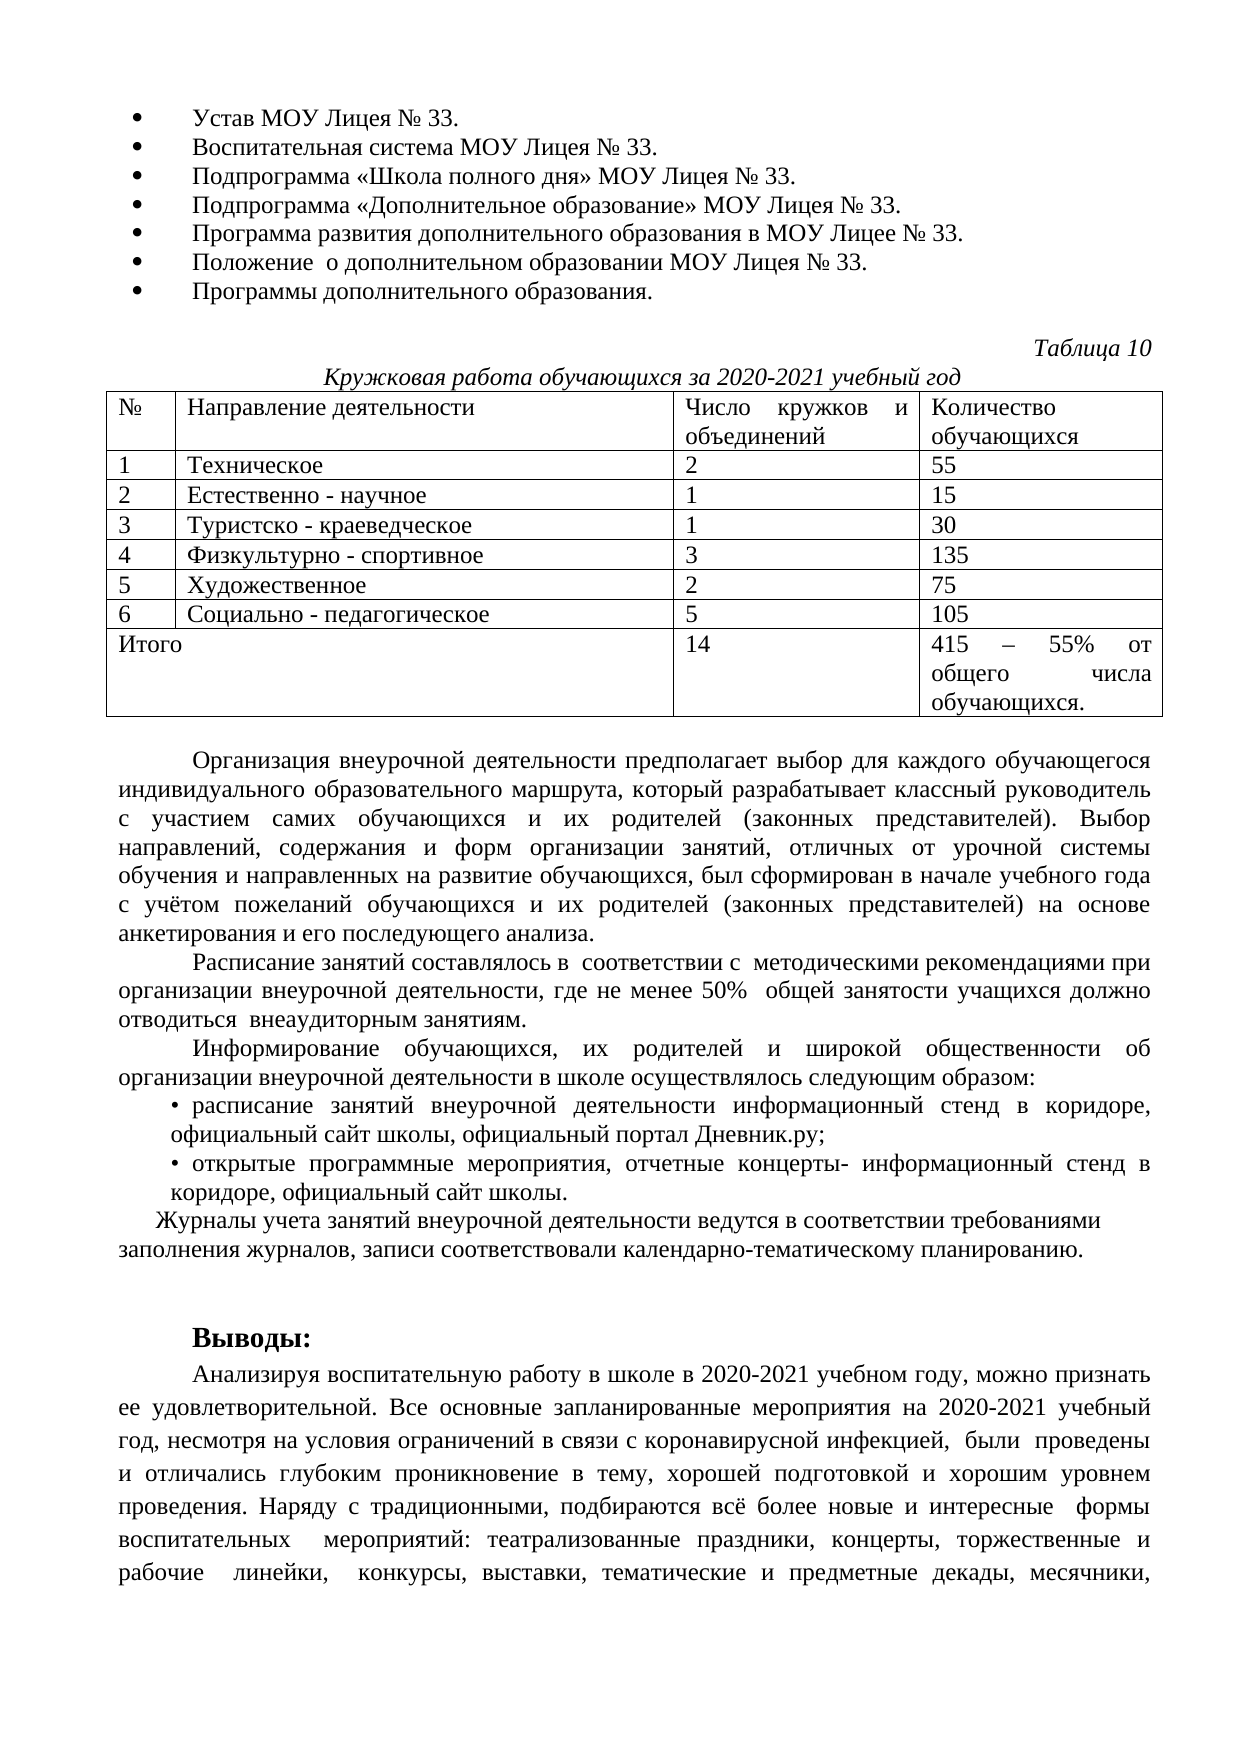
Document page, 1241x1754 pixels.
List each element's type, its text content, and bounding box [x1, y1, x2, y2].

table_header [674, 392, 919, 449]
list • открытые программные мероприятия, отчетные концерты- информационный стенд в коридоре, официальный сайт школы. [170, 1148, 1152, 1205]
list Устав МОУ Лицея № 33. [133, 103, 1152, 132]
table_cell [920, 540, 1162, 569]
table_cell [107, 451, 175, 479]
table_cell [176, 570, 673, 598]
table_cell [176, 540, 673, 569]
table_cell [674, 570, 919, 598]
text Кружковая работа обучающихся за 2020-2021 учебный год [133, 362, 1152, 391]
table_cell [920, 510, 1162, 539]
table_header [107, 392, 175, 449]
list Подпрограмма «Дополнительное образование» МОУ Лицея № 33. [133, 190, 1152, 218]
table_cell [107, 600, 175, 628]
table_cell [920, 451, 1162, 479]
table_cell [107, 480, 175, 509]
list Программа развития дополнительного образования в МОУ Лицее № 33. [133, 218, 1152, 247]
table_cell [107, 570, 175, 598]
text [118, 1359, 1152, 1586]
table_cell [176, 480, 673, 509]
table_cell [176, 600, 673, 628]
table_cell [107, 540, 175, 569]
list Подпрограмма «Школа полного дня» МОУ Лицея № 33. [133, 161, 1152, 190]
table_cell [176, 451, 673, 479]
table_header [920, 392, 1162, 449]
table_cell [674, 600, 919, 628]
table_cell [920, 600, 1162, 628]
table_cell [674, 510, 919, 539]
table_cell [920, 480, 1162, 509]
list Программы дополнительного образования. [133, 276, 1152, 305]
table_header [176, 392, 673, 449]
text Расписание занятий составлялось в соответствии с методическими рекомендациями при организации внеурочной деятельности, где не менее 50% общей занятости учащихся должно отводиться внеаудиторным занятиям. [118, 947, 1152, 1033]
list Воспитательная система МОУ Лицея № 33. [133, 132, 1152, 161]
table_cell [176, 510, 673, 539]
list Таблица 10 [118, 333, 1152, 362]
text Журналы учета занятий внеурочной деятельности ведутся в соответствии требованиями заполнения журналов, записи соответствовали календарно-тематическому планированию. [118, 1205, 1152, 1263]
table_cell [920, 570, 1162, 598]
list • расписание занятий внеурочной деятельности информационный стенд в коридоре, официальный сайт школы, официальный портал Дневник.ру; [170, 1090, 1152, 1148]
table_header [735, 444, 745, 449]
text Выводы: [118, 1320, 1152, 1354]
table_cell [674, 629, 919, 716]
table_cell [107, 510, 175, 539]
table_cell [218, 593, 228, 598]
list Положение о дополнительном образовании МОУ Лицея № 33. [133, 247, 1152, 276]
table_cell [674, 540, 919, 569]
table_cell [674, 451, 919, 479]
text Информирование обучающихся, их родителей и широкой общественности об организации внеурочной деятельности в школе осуществлялось следующим образом: [118, 1033, 1152, 1090]
text Организация внеурочной деятельности предполагает выбор для каждого обучающегося индивидуального образовательного маршрута, который разрабатывает классный руководитель с участием самих обучающихся и их родителей (законных представителей). Выбор направлений, содержания и форм организации занятий, отличных от урочной системы обучения и направленных на развитие обучающихся, был сформирован в начале учебного года с учётом пожеланий обучающихся и их родителей (законных представителей) на основе анкетирования и его последующего анализа. [118, 745, 1152, 947]
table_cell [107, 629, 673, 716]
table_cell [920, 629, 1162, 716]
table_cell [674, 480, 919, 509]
